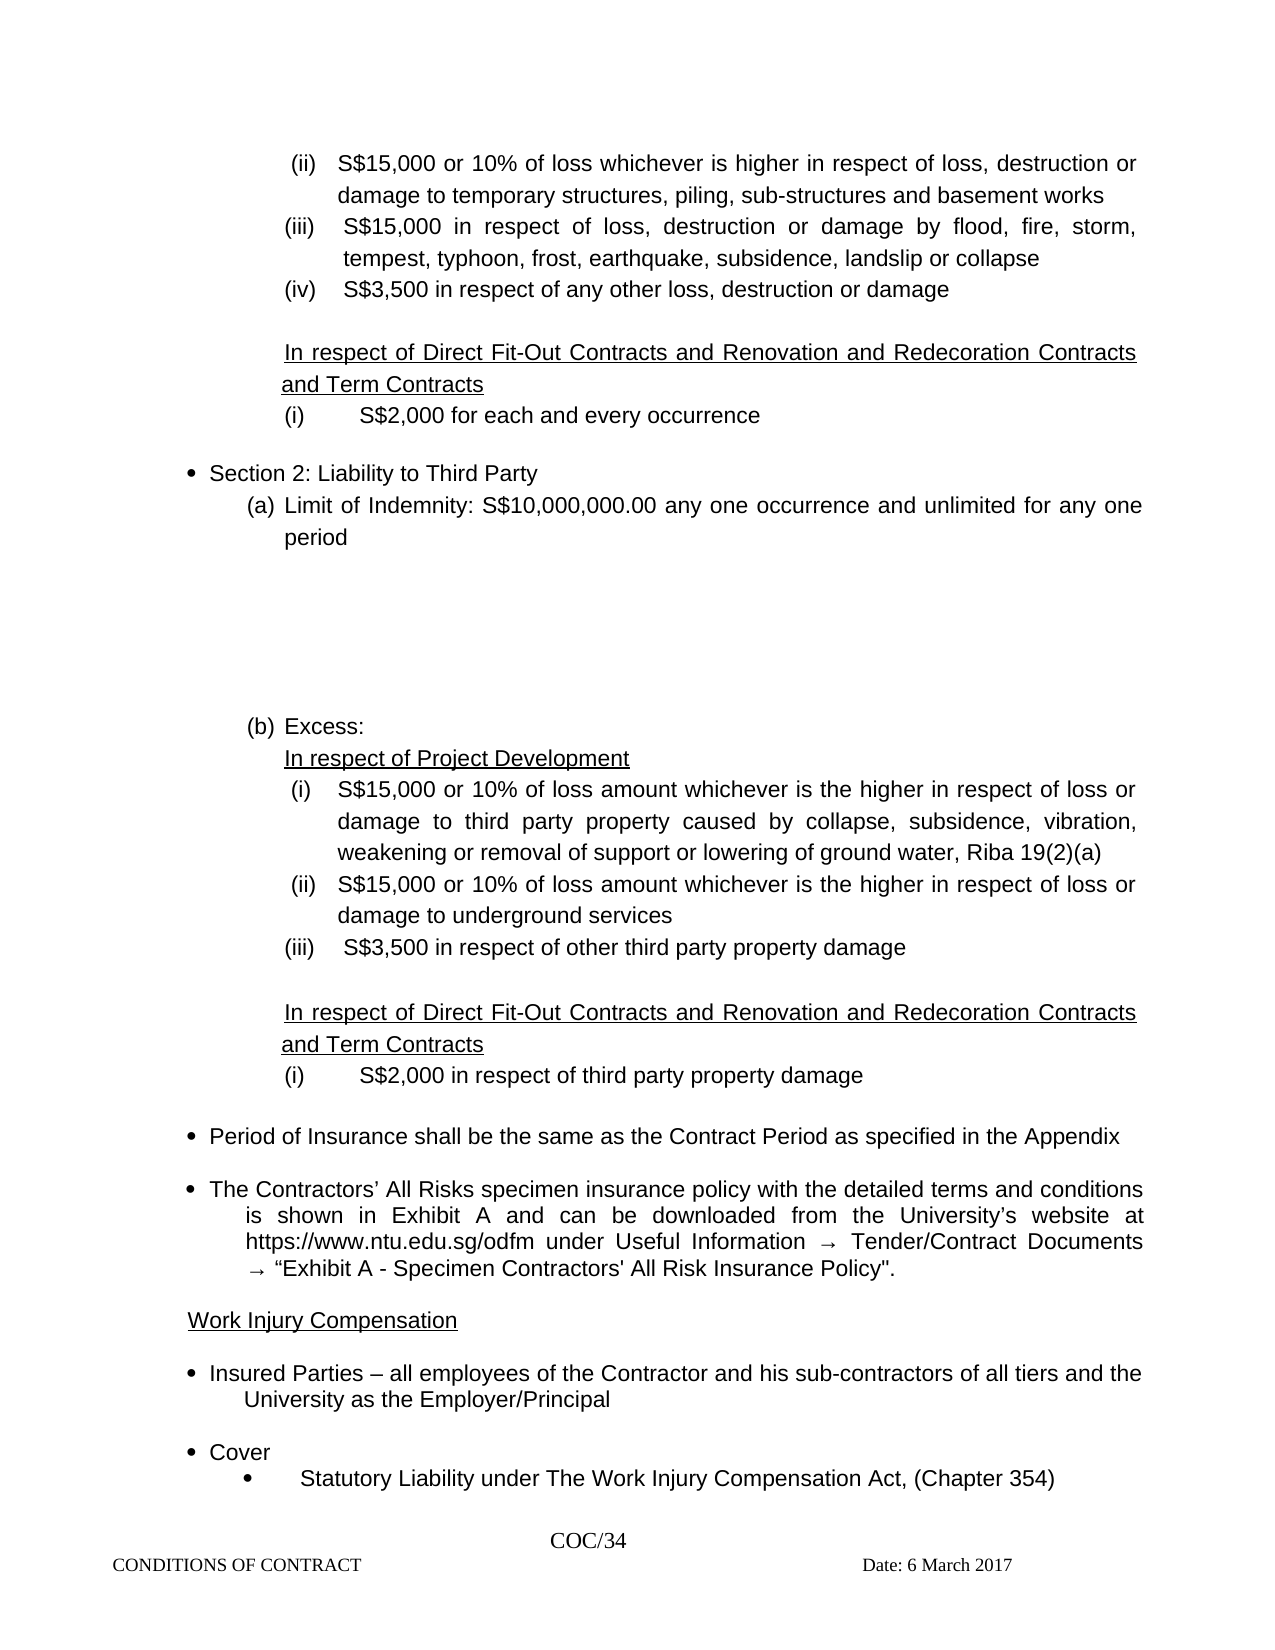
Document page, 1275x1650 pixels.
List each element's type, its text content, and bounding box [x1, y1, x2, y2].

list S$2,000 for each and every occurrence [284, 402, 1137, 429]
text In respect of Project Development [284, 744, 1144, 771]
text (iv) S$3,500 in respect of any other loss, destruction or damage [284, 276, 1137, 303]
list The Contractors’ All Risks specimen insurance policy with the detailed terms and conditions is shown in Exhibit A and can be downloaded from the University’s website at https://www.ntu.edu.sg/odfm under Useful Information → Tender/Contract Documents → “Exhibit A - Specimen Contractors' All Risk Insurance Policy". [186, 1176, 1144, 1281]
list Insured Parties – all employees of the Contractor and his sub-contractors of all tiers and the University as the Employer/Principal [187, 1360, 1144, 1413]
list Excess: [247, 713, 1144, 739]
list Limit of Indemnity: S$10,000,000.00 any one occurrence and unlimited for any one period [247, 492, 1144, 550]
list S$15,000 or 10% of loss amount whichever is the higher in respect of loss or damage to third party property caused by collapse, subsidence, vibration, weakening or removal of support or lowering of ground water, Riba 19(2)(a) [291, 776, 1137, 866]
list Statutory Liability under The Work Injury Compensation Act, (Chapter 354) [244, 1465, 1144, 1492]
list Period of Insurance shall be the same as the Contract Period as specified in the Appendix [187, 1123, 1144, 1149]
list S$2,000 in respect of third party property damage [284, 1062, 1137, 1089]
text In respect of Direct Fit-Out Contracts and Renovation and Redecoration Contracts and Term Contracts [281, 999, 1137, 1057]
list S$15,000 or 10% of loss amount whichever is the higher in respect of loss or damage to underground services [291, 871, 1137, 929]
text (iii) S$15,000 in respect of loss, destruction or damage by flood, fire, storm, tempest, typhoon, frost, earthquake, subsidence, landslip or collapse [284, 213, 1137, 271]
text In respect of Direct Fit-Out Contracts and Renovation and Redecoration Contracts and Term Contracts [281, 339, 1137, 397]
text Work Injury Compensation [187, 1307, 1144, 1334]
list S$15,000 or 10% of loss whichever is higher in respect of loss, destruction or damage to temporary structures, piling, sub-structures and basement works [291, 150, 1137, 208]
list Cover [187, 1439, 1144, 1465]
text (iii) S$3,500 in respect of other third party property damage [284, 934, 1137, 960]
list Section 2: Liability to Third Party [187, 460, 1144, 487]
